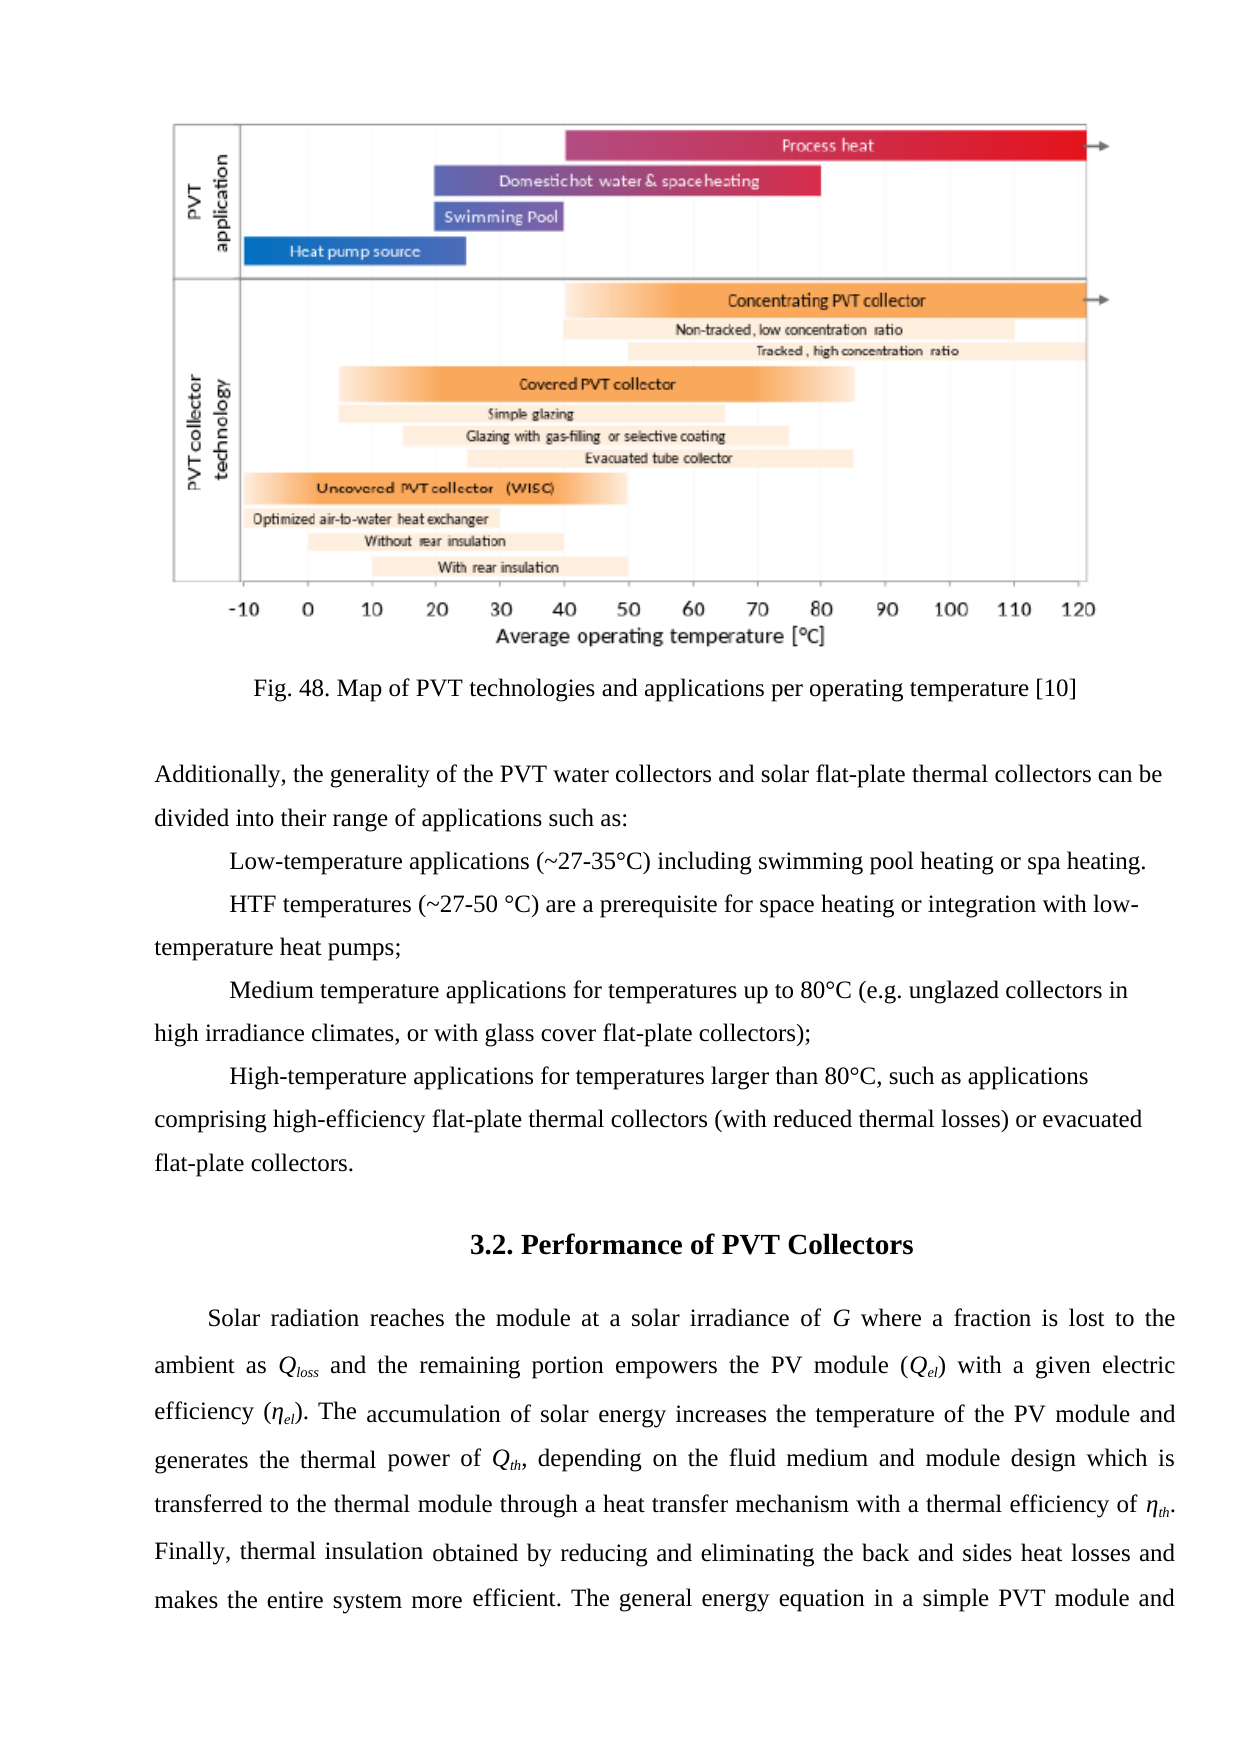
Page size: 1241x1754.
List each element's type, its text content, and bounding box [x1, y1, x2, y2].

text Additionally, the generality of the PVT water collectors and solar flat-plate thermal collectors can be divided into their range of applications such as: [154, 759, 1176, 831]
text Fig. 48. Map of PVT technologies and applications per operating temperature [10] [154, 673, 1176, 702]
text HTF temperatures (~27-50 °C) are a prerequisite for space heating or integration with low- temperature heat pumps; [154, 889, 1176, 961]
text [154, 1303, 1176, 1614]
picture [154, 110, 1123, 659]
subtitle 3.2. Performance of PVT Collectors [207, 1234, 1176, 1260]
text High-temperature applications for temperatures larger than 80°C, such as applications comprising high-efficiency flat-plate thermal collectors (with reduced thermal losses) or evacuated flat-plate collectors. [154, 1061, 1176, 1176]
text Medium temperature applications for temperatures up to 80°C (e.g. unglazed collectors in high irradiance climates, or with glass cover flat-plate collectors); [154, 975, 1176, 1047]
text Low-temperature applications (~27-35°C) including swimming pool heating or spa heating. [154, 846, 1176, 874]
